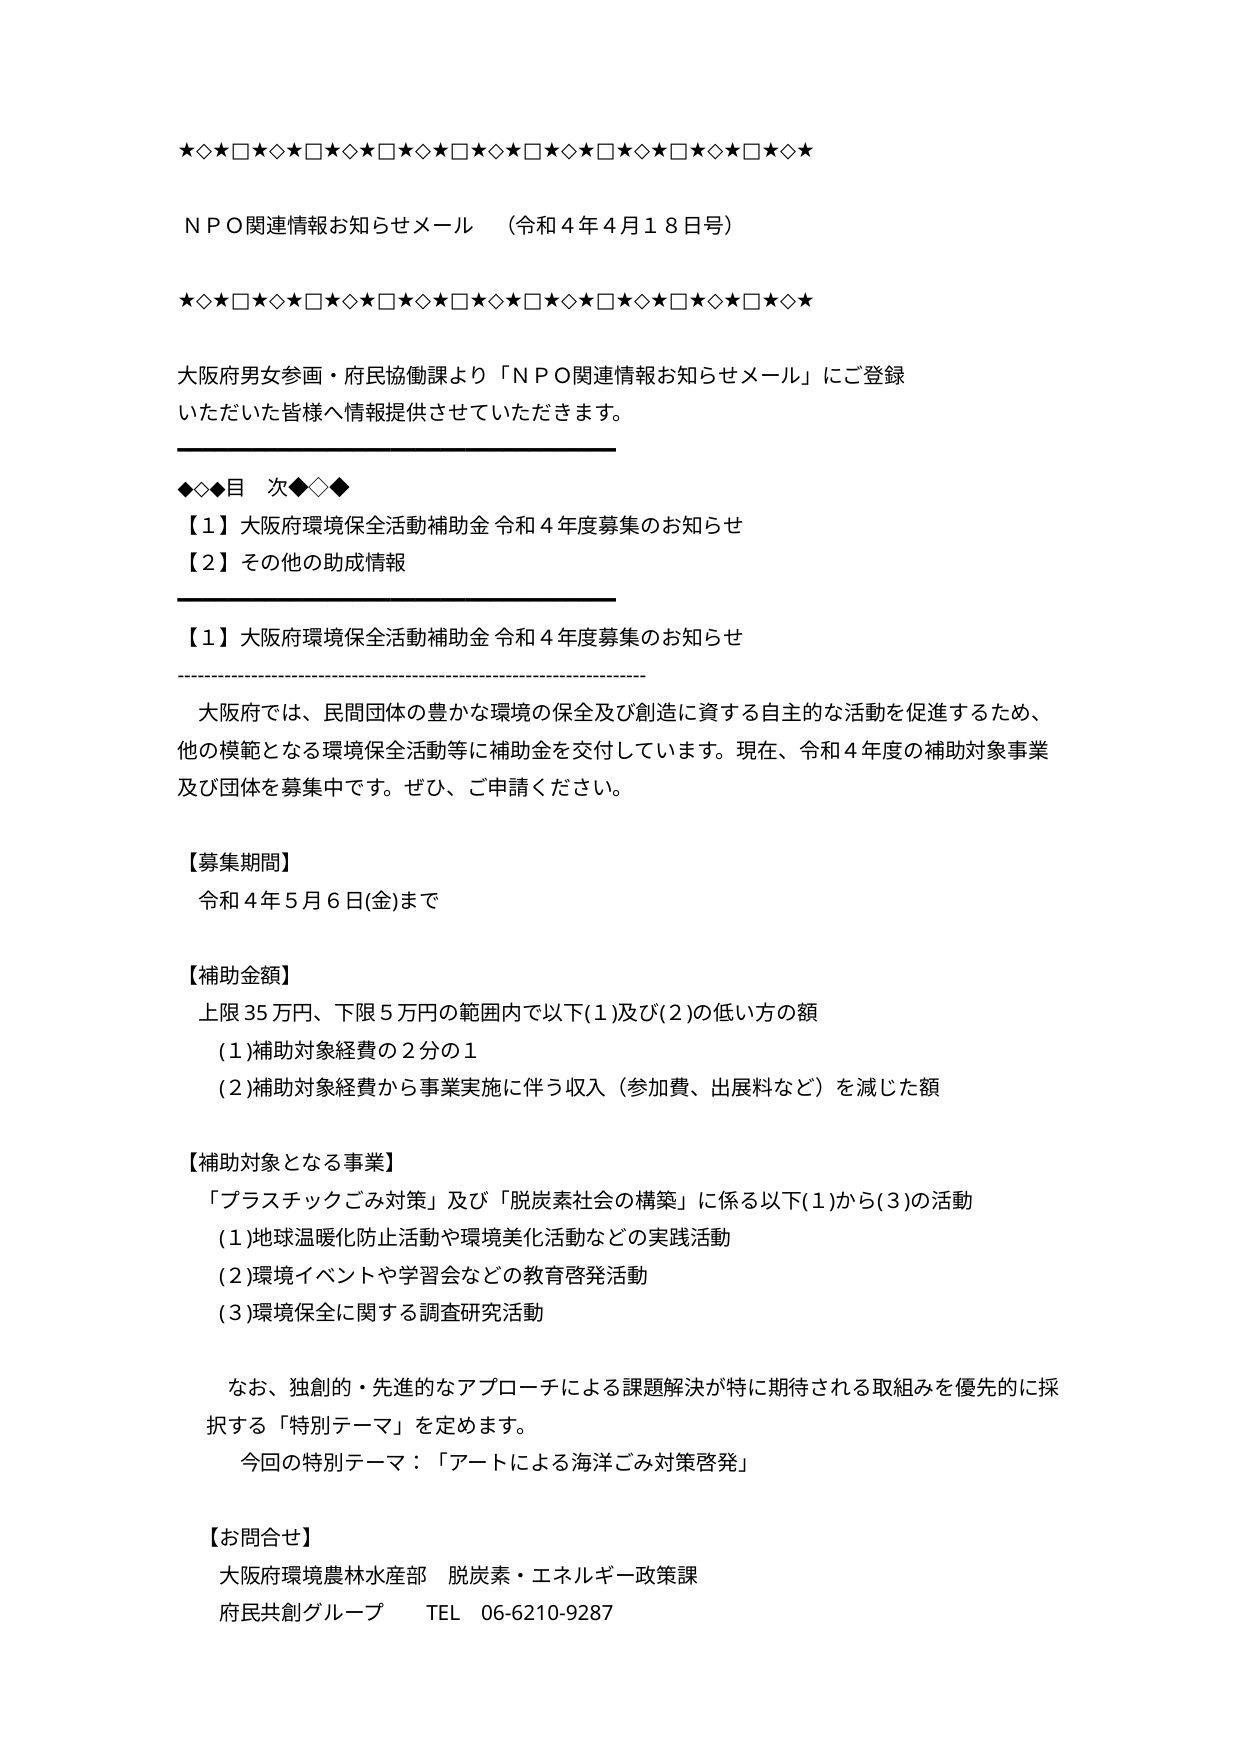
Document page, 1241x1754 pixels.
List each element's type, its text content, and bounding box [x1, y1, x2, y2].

text 【お問合せ】 [177, 1518, 1063, 1555]
text (２)環境イベントや学習会などの教育啓発活動 [177, 1255, 1063, 1293]
text 【２】その他の助成情報 [177, 543, 1063, 580]
text 上限35万円、下限５万円の範囲内で以下(１)及び(２)の低い方の額 [177, 993, 1063, 1030]
text ━━━━━━━━━━━━━━━━━━━━━━━━━━━━━━━━━━━ [177, 580, 1063, 618]
text (１)補助対象経費の２分の１ [177, 1030, 1063, 1068]
text 大阪府では、民間団体の豊かな環境の保全及び創造に資する自主的な活動を促進するため、他の模範となる環境保全活動等に補助金を交付しています。現在、令和４年度の補助対象事業及び団体を募集中です。ぜひ、ご申請ください。 [177, 693, 1063, 805]
text (２)補助対象経費から事業実施に伴う収入（参加費、出展料など）を減じた額 [177, 1068, 1063, 1105]
text 令和４年５月６日(金)まで [177, 880, 1063, 918]
text (３)環境保全に関する調査研究活動 [177, 1293, 1063, 1330]
text 【補助金額】 [177, 955, 1063, 993]
text ＮＰＯ関連情報お知らせメール （令和４年４月１８日号） [177, 205, 1063, 243]
text 府民共創グループ TEL 06-6210-9287 [177, 1593, 1063, 1630]
text 今回の特別テーマ：「アートによる海洋ごみ対策啓発」 [177, 1443, 1063, 1480]
text 【補助対象となる事業】 [177, 1143, 1063, 1180]
text 【募集期間】 [177, 843, 1063, 880]
text 大阪府環境農林水産部 脱炭素・エネルギー政策課 [177, 1555, 1063, 1593]
text なお、独創的・先進的なアプローチによる課題解決が特に期待される取組みを優先的に採択する「特別テーマ」を定めます。 [206, 1368, 1063, 1443]
text 【１】大阪府環境保全活動補助金 令和４年度募集のお知らせ [177, 618, 1063, 655]
text いただいた皆様へ情報提供させていただきます。 [177, 393, 1063, 430]
text 「プラスチックごみ対策」及び「脱炭素社会の構築」に係る以下(１)から(３)の活動 [177, 1180, 1063, 1218]
text ━━━━━━━━━━━━━━━━━━━━━━━━━━━━━━━━━━━ [177, 430, 1063, 468]
text ★◇★□★◇★□★◇★□★◇★□★◇★□★◇★□★◇★□★◇★□★◇★ [177, 130, 1063, 168]
text ◆◇◆目 次◆◇◆ [177, 468, 1063, 505]
text 【１】大阪府環境保全活動補助金 令和４年度募集のお知らせ [177, 505, 1063, 543]
text ★◇★□★◇★□★◇★□★◇★□★◇★□★◇★□★◇★□★◇★□★◇★ [177, 280, 1063, 318]
text (１)地球温暖化防止活動や環境美化活動などの実践活動 [177, 1218, 1063, 1255]
text ---------------------------------------------------------------------- [177, 655, 1063, 693]
text 大阪府男女参画・府民協働課より「ＮＰＯ関連情報お知らせメール」にご登録 [177, 355, 1063, 393]
